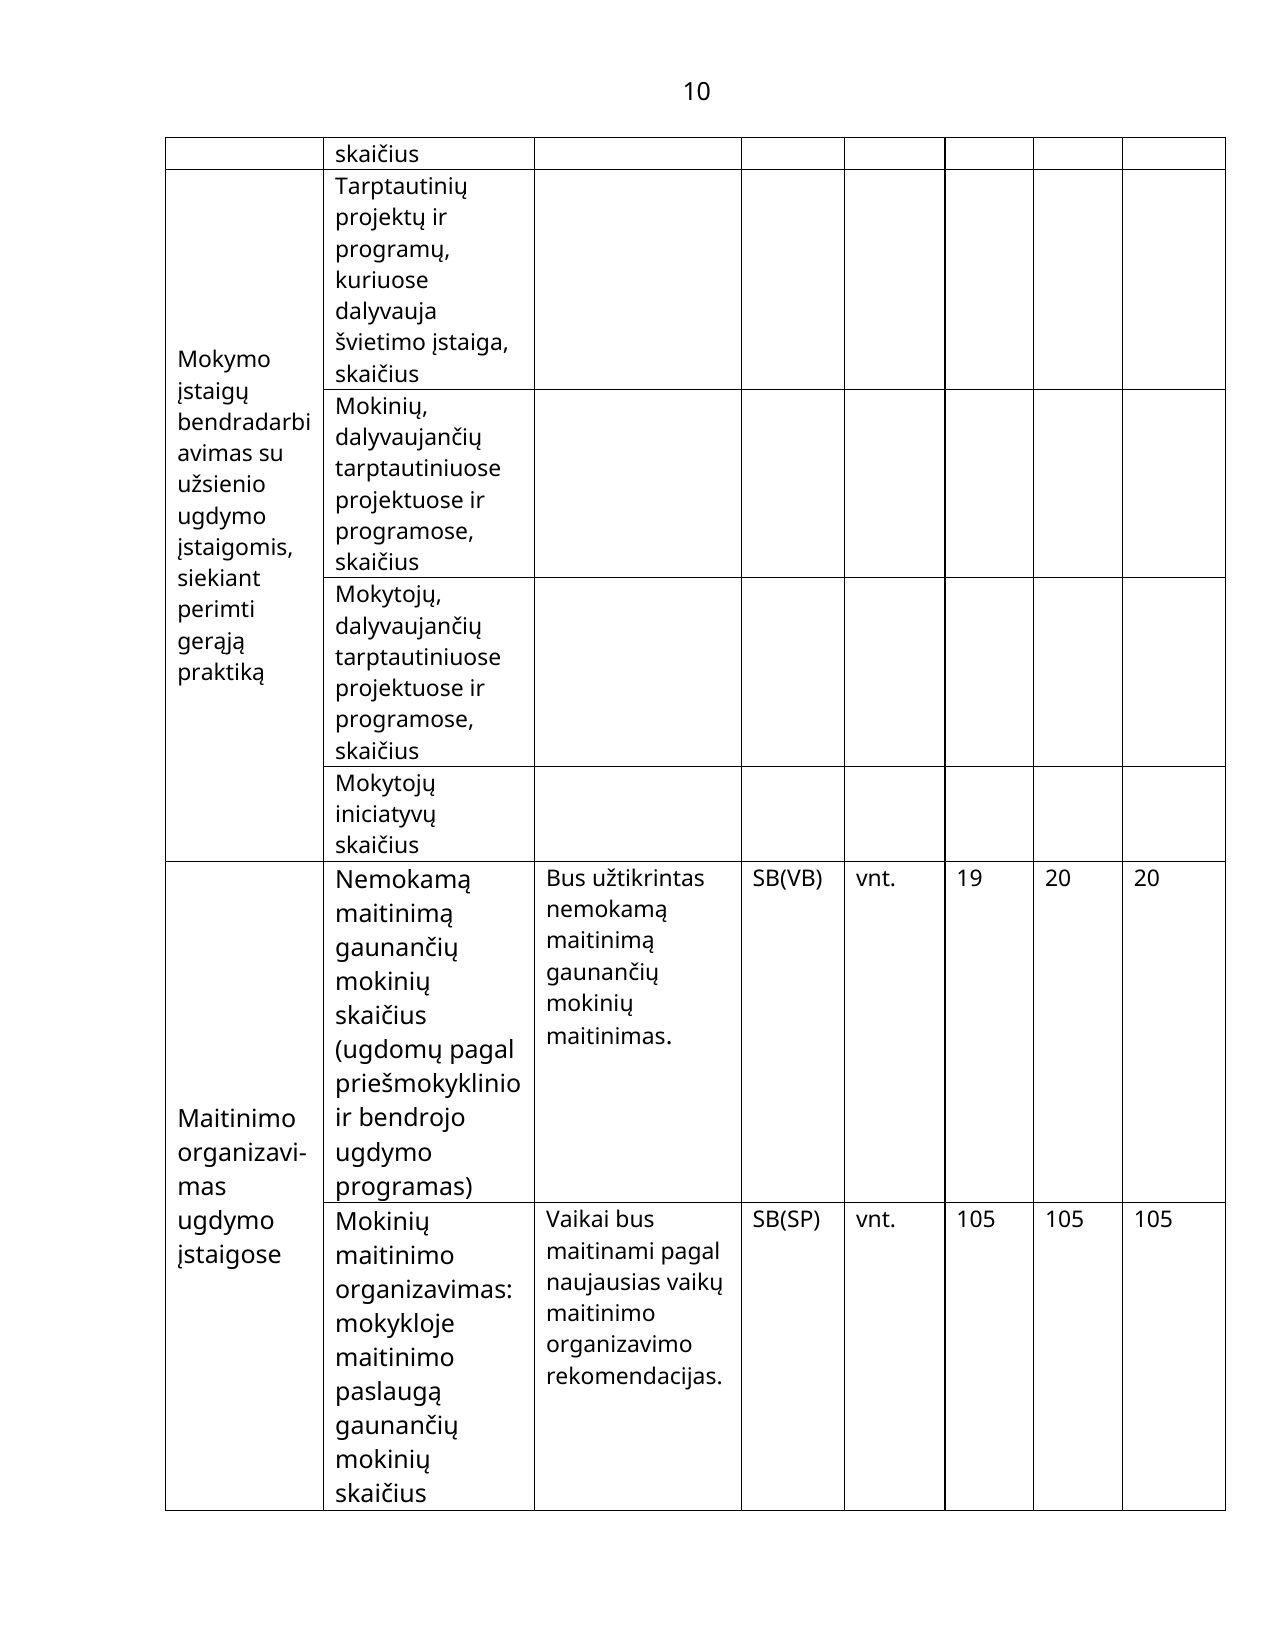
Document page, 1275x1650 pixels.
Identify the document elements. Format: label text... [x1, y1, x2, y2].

table_cell [946, 578, 1033, 766]
table_cell [535, 578, 741, 766]
table_cell [535, 390, 741, 577]
table_cell [1034, 767, 1122, 861]
table_cell [1123, 390, 1225, 577]
table_cell Mokinių, dalyvaujančių tarptautiniuose projektuose ir programose, skaičius [324, 390, 534, 577]
table_cell 20 [1123, 862, 1225, 1202]
table_cell [946, 767, 1033, 861]
table_cell 105 [1034, 1203, 1122, 1510]
table_cell 20 [1034, 862, 1122, 1202]
table_cell Mokymo įstaigų bendradarbiavimas su užsienio ugdymo įstaigomis, siekiant perimti gerąją praktiką [166, 170, 323, 861]
table_cell Vaikai bus maitinami pagal naujausias vaikų maitinimo organizavimo rekomendacijas. [535, 1203, 741, 1510]
table_cell Nemokamą maitinimą gaunančių mokinių skaičius (ugdomų pagal priešmokyklinio ir bendrojo ugdymo programas) [324, 862, 534, 1202]
table_cell Tarptautinių projektų ir programų, kuriuose dalyvauja švietimo įstaiga, skaičius [324, 170, 534, 389]
table_cell [845, 767, 944, 861]
table_cell 19 [946, 862, 1033, 1202]
table_cell [1123, 138, 1225, 169]
table_cell [1123, 578, 1225, 766]
table_cell vnt. [845, 1203, 944, 1510]
table_cell [1034, 390, 1122, 577]
table_cell [1123, 767, 1225, 861]
table_cell [742, 578, 844, 766]
table_cell [1034, 138, 1122, 169]
table_cell [742, 138, 844, 169]
table_cell [535, 138, 741, 169]
table_cell SB(SP) [742, 1203, 844, 1510]
table_cell [845, 390, 944, 577]
table_cell Maitinimo organizavi-mas ugdymo įstaigose [166, 862, 323, 1510]
table_cell [742, 170, 844, 389]
table_cell [946, 170, 1033, 389]
table_cell 105 [1123, 1203, 1225, 1510]
table_cell [1034, 170, 1122, 389]
table_cell Bus užtikrintas nemokamą maitinimą gaunančių mokinių maitinimas. [535, 862, 741, 1202]
table_cell SB(VB) [742, 862, 844, 1202]
table_cell [845, 170, 944, 389]
table_cell Mokytojų iniciatyvų skaičius [324, 767, 534, 861]
table_cell Mokytojų, dalyvaujančių tarptautiniuose projektuose ir programose, skaičius [324, 578, 534, 766]
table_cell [324, 138, 534, 169]
table_cell [1034, 578, 1122, 766]
table_cell [845, 578, 944, 766]
table_cell [742, 390, 844, 577]
table_cell [535, 767, 741, 861]
table_cell [946, 138, 1033, 169]
table_cell vnt. [845, 862, 944, 1202]
table_cell [535, 170, 741, 389]
table_cell [1123, 170, 1225, 389]
table_cell Mokinių maitinimo organizavimas: mokykloje maitinimo paslaugą gaunančių mokinių skaičius [324, 1203, 534, 1510]
table_cell 105 [946, 1203, 1033, 1510]
table_cell [946, 390, 1033, 577]
table_cell [845, 138, 944, 169]
table_cell [742, 767, 844, 861]
